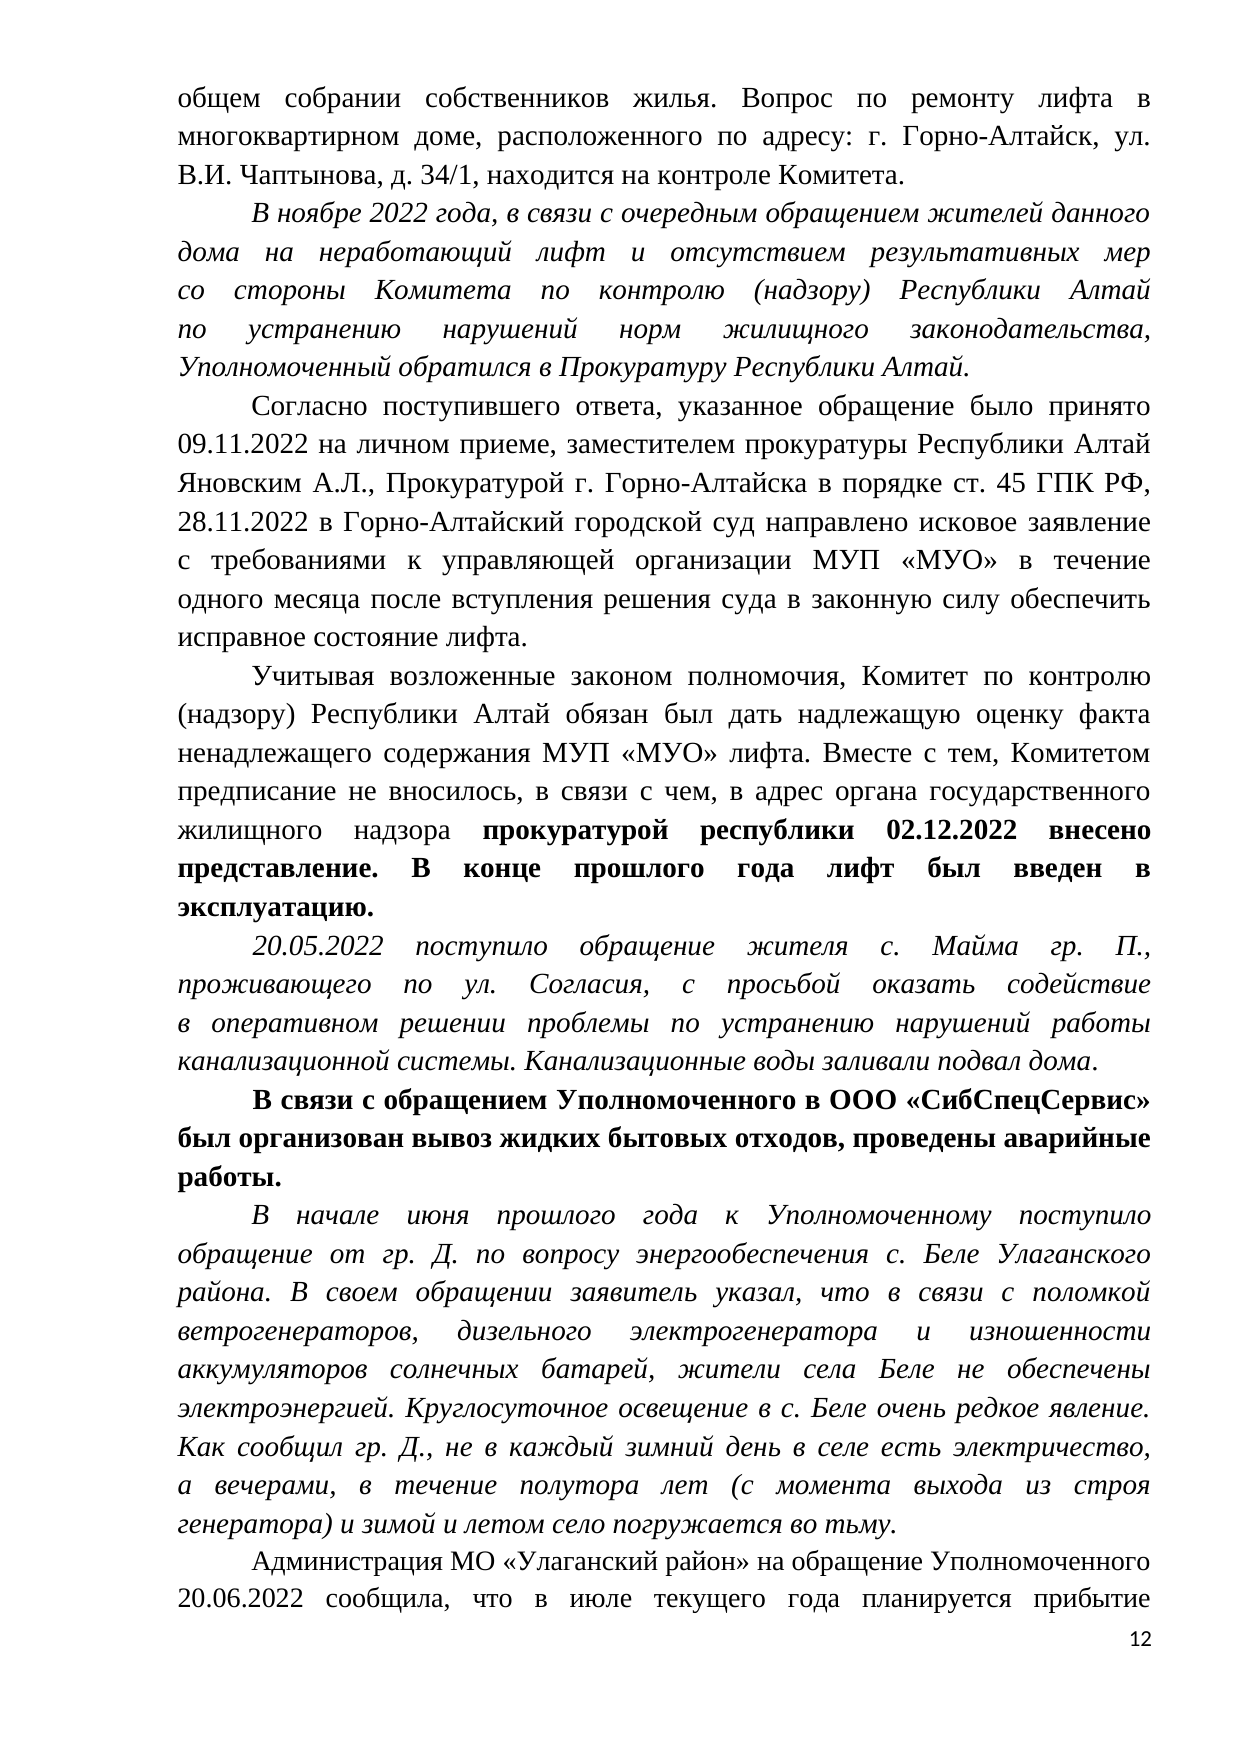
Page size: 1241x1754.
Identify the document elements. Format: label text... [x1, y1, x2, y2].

text В ноябре 2022 года, в связи с очередным обращением жителей данного дома на неработающий лифт и отсутствием результативных мер со стороны Комитета по контролю (надзору) Республики Алтай по устранению нарушений норм жилищного законодательства, Уполномоченный обратился в Прокуратуру Республики Алтай. [177, 195, 1152, 383]
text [177, 80, 1152, 190]
text 20.05.2022 поступило обращение жителя с. Майма гр. П., проживающего по ул. Согласия, с просьбой оказать содействие в оперативном решении проблемы по устранению нарушений работы канализационной системы. Канализационные воды заливали подвал дома. [177, 928, 1152, 1077]
text В связи с обращением Уполномоченного в ООО «СибСпецСервис» был организован вывоз жидких бытовых отходов, проведены аварийные работы. [177, 1082, 1152, 1120]
text В начале июня прошлого года к Уполномоченному поступило обращение от гр. Д. по вопросу энергообеспечения с. Беле Улаганского района. В своем обращении заявитель указал, что в связи с поломкой ветрогенераторов, дизельного электрогенератора и изношенности аккумуляторов солнечных батарей, жители села Беле не обеспечены электроэнергией. Круглосуточное освещение в с. Беле очень редкое явление. Как сообщил гр. Д., не в каждый зимний день в селе есть электричество, а вечерами, в течение полутора лет (с момента выхода из строя генератора) и зимой и летом село погружается во тьму. [177, 1197, 1152, 1539]
text Согласно поступившего ответа, указанное обращение было принято 09.11.2022 на личном приеме, заместителем прокуратуры Республики Алтай Яновским А.Л., Прокуратурой г. Горно-Алтайска в порядке ст. 45 ГПК РФ, 28.11.2022 в Горно-Алтайский городской суд направлено исковое заявление с требованиями к управляющей организации МУП «МУО» в течение одного месяца после вступления решения суда в законную силу обеспечить исправное состояние лифта. [177, 388, 1152, 653]
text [177, 1544, 1152, 1614]
text В связи с обращением Уполномоченного в ООО «СибСпецСервис» был организован вывоз жидких бытовых отходов, проведены аварийные работы. [177, 1154, 1152, 1192]
text Учитывая возложенные законом полномочия, Комитет по контролю (надзору) Республики Алтай обязан был дать надлежащую оценку факта ненадлежащего содержания МУП «МУО» лифта. Вместе с тем, Комитетом предписание не вносилось, в связи с чем, в адрес органа государственного жилищного надзора прокуратурой республики 02.12.2022 внесено представление. В конце прошлого года лифт был введен в эксплуатацию. [177, 658, 1152, 923]
